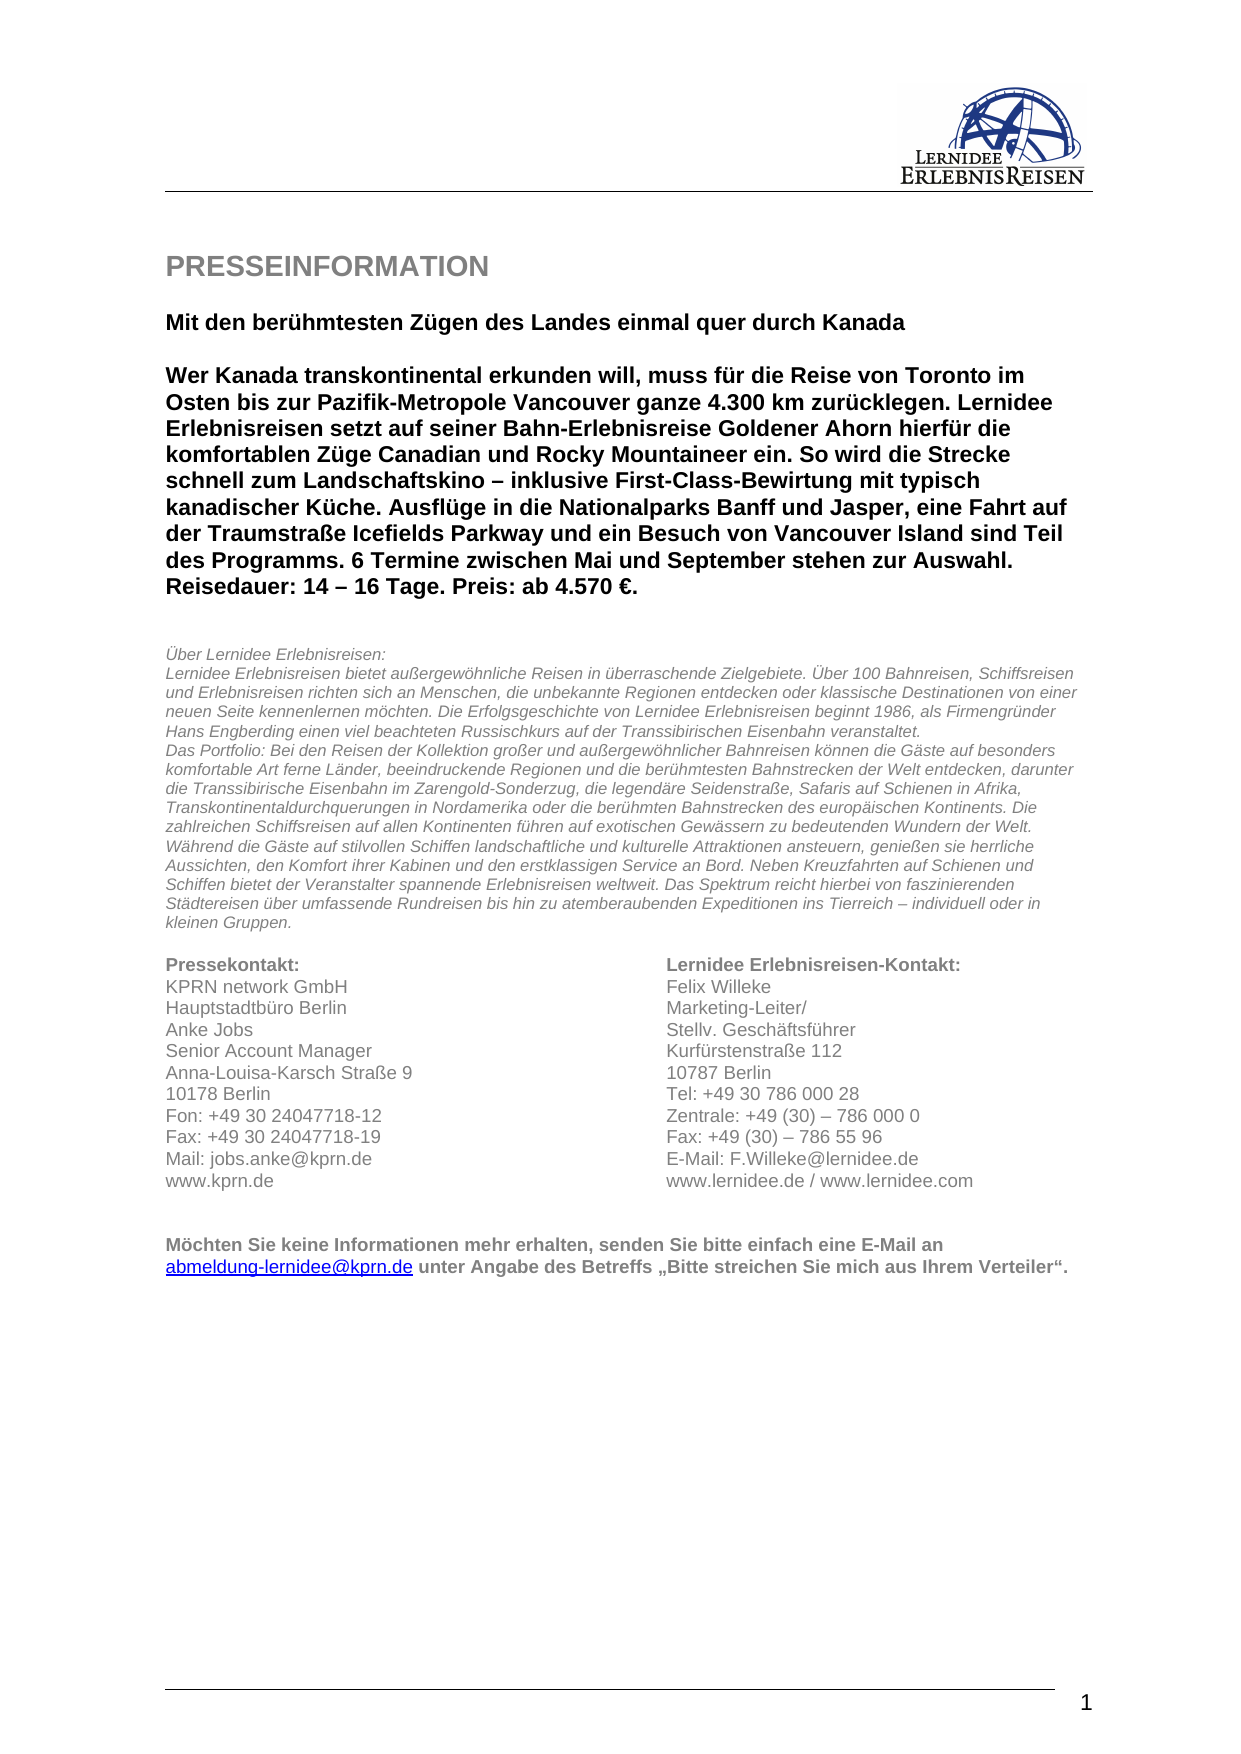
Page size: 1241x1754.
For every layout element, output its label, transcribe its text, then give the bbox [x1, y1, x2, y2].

text abmeldung-lernidee@kprn.de unter Angabe des Betreffs „Bitte streichen Sie mich aus Ihrem Verteiler“. [165, 1256, 1093, 1277]
text Senior Account Manager [165, 1040, 592, 1062]
text Pressekontakt: [165, 954, 592, 975]
text www.kprn.de [165, 1169, 592, 1191]
text Über Lernidee Erlebnisreisen: [165, 645, 1093, 664]
text Lernidee Erlebnisreisen-Kontakt: [666, 954, 1093, 975]
picture [896, 83, 1088, 187]
text Mail: jobs.anke@kprn.de [165, 1148, 592, 1169]
text Anke Jobs [165, 1018, 592, 1040]
text Mit den berühmtesten Zügen des Landes einmal quer durch Kanada [165, 309, 1093, 336]
text Möchten Sie keine Informationen mehr erhalten, senden Sie bitte einfach eine E-Mail an [165, 1234, 1093, 1256]
text 10787 Berlin Tel: +49 30 786 000 28 Zentrale: +49 (30) – 786 000 0 Fax: +49 (30) – 786 55 96 E-Mail: F.Willeke@lernidee.de www.lernidee.de / www.lernidee.com [666, 1062, 1093, 1191]
text Lernidee Erlebnisreisen bietet außergewöhnliche Reisen in überraschende Zielgebiete. Über 100 Bahnreisen, Schiffsreisen und Erlebnisreisen richten sich an Menschen, die unbekannte Regionen entdecken oder klassische Destinationen von einer neuen Seite kennenlernen möchten. Die Erfolgsgeschichte von Lernidee Erlebnisreisen beginnt 1986, als Firmengründer Hans Engberding einen viel beachteten Russischkurs auf der Transsibirischen Eisenbahn veranstaltet. [165, 664, 1093, 741]
text Das Portfolio: Bei den Reisen der Kollektion großer und außergewöhnlicher Bahnreisen können die Gäste auf besonders komfortable Art ferne Länder, beeindruckende Regionen und die berühmtesten Bahnstrecken der Welt entdecken, darunter die Transsibirische Eisenbahn im Zarengold-Sonderzug, die legendäre Seidenstraße, Safaris auf Schienen in Afrika, Transkontinentaldurchquerungen in Nordamerika oder die berühmten Bahnstrecken des europäischen Kontinents. Die zahlreichen Schiffsreisen auf allen Kontinenten führen auf exotischen Gewässern zu bedeutenden Wundern der Welt. Während die Gäste auf stilvollen Schiffen landschaftliche und kulturelle Attraktionen ansteuern, genießen sie herrliche Aussichten, den Komfort ihrer Kabinen und den erstklassigen Service an Bord. Neben Kreuzfahrten auf Schienen und Schiffen bietet der Veranstalter spannende Erlebnisreisen weltweit. Das Spektrum reicht hierbei von faszinierenden Städtereisen über umfassende Rundreisen bis hin zu atemberaubenden Expeditionen ins Tierreich – individuell oder in kleinen Gruppen. [165, 741, 1093, 932]
text Fon: +49 30 24047718-12 [165, 1105, 592, 1126]
text Anna-Louisa-Karsch Straße 9 [165, 1062, 592, 1083]
text 10178 Berlin [165, 1083, 592, 1105]
text KPRN network GmbH [165, 975, 592, 997]
text Wer Kanada transkontinental erkunden will, muss für die Reise von Toronto im Osten bis zur Pazifik-Metropole Vancouver ganze 4.300 km zurücklegen. Lernidee Erlebnisreisen setzt auf seiner Bahn-Erlebnisreise Goldener Ahorn hierfür die komfortablen Züge Canadian und Rocky Mountaineer ein. So wird die Strecke schnell zum Landschaftskino – inklusive First-Class-Bewirtung mit typisch kanadischer Küche. Ausflüge in die Nationalparks Banff und Jasper, eine Fahrt auf der Traumstraße Icefields Parkway und ein Besuch von Vancouver Island sind Teil des Programms. 6 Termine zwischen Mai und September stehen zur Auswahl. Reisedauer: 14 – 16 Tage. Preis: ab 4.570 €. [165, 362, 1093, 599]
text PRESSEINFORMATION [165, 249, 1093, 283]
text Fax: +49 30 24047718-19 [165, 1126, 592, 1148]
text Hauptstadtbüro Berlin [165, 997, 592, 1018]
text Felix Willeke Marketing-Leiter/ Stellv. Geschäftsführer Kurfürstenstraße 112 [666, 975, 1093, 1062]
